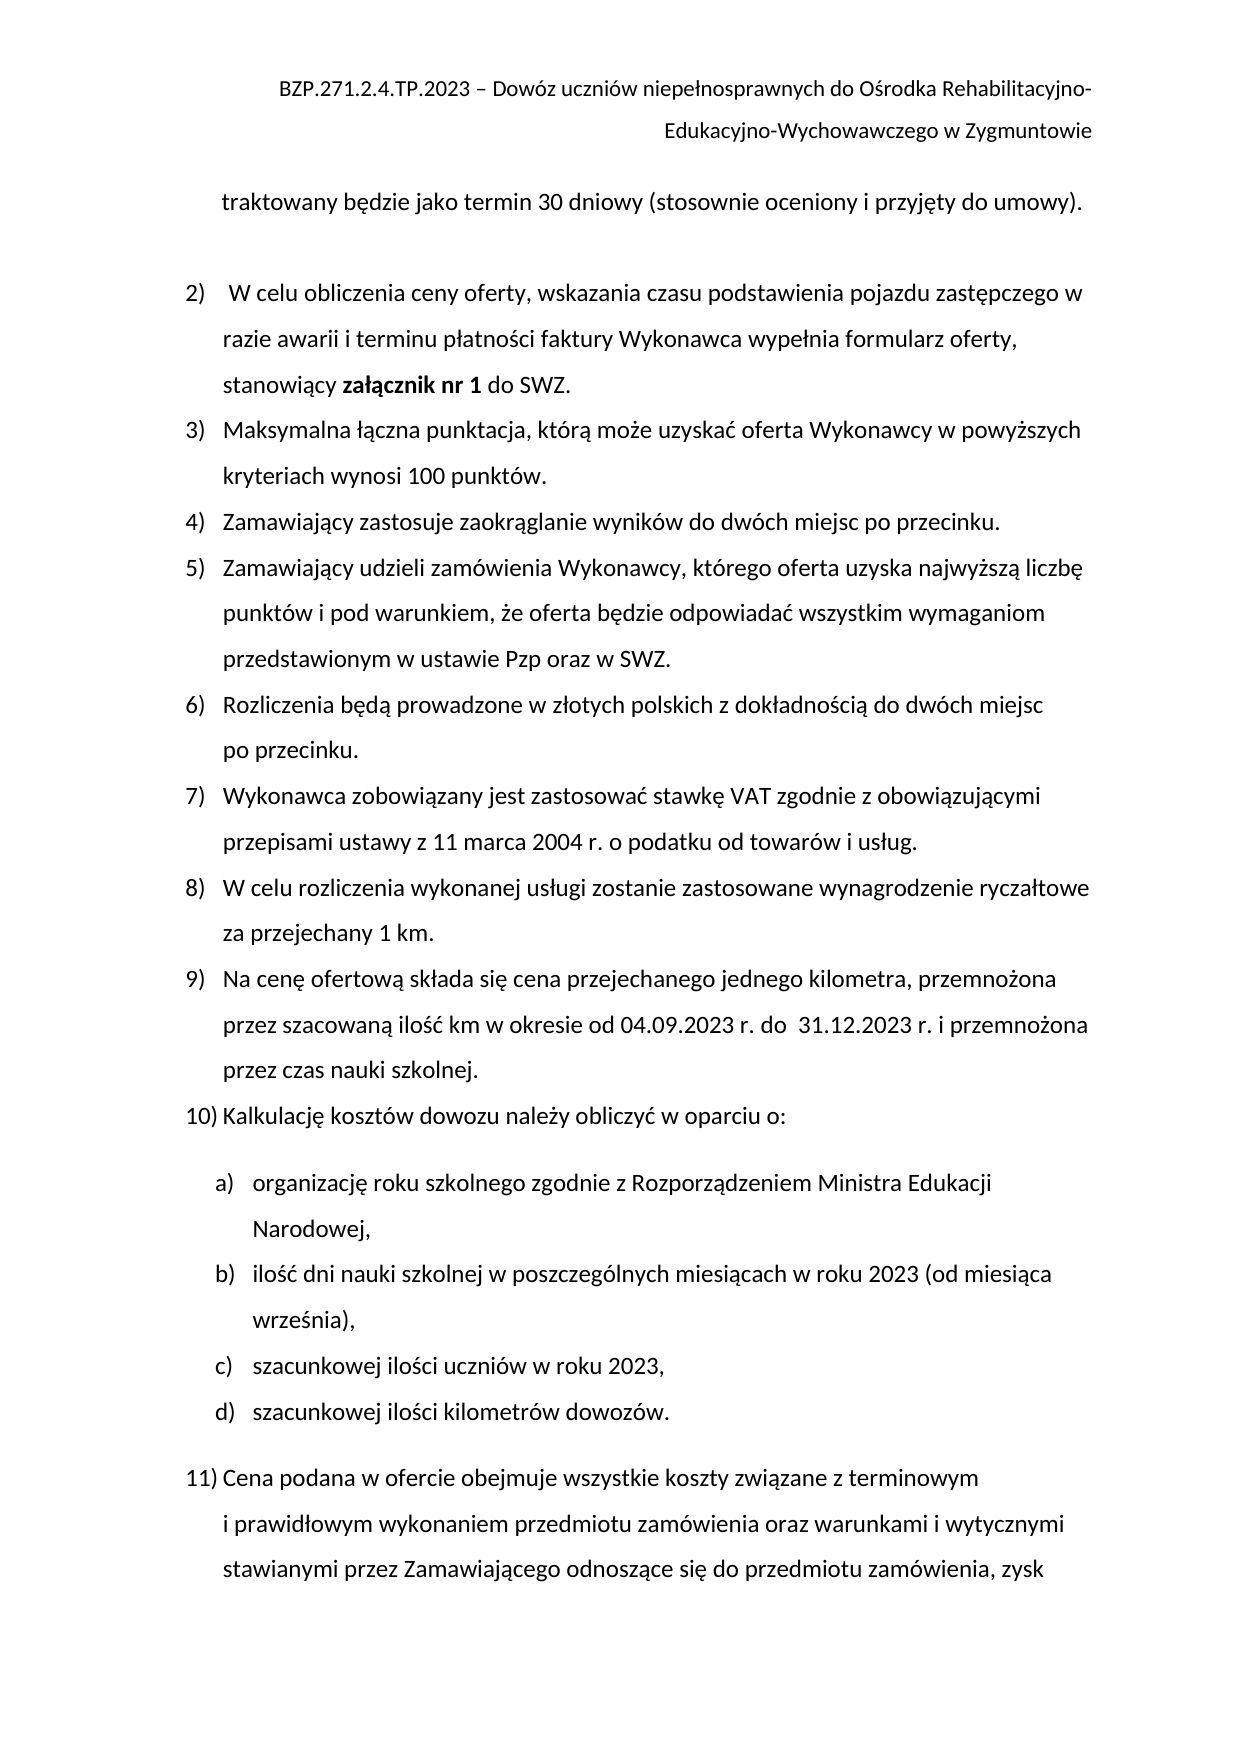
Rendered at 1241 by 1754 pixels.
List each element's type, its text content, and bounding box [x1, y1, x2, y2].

list organizację roku szkolnego zgodnie z Rozporządzeniem Ministra Edukacji Narodowej, [215, 1167, 1092, 1243]
list ilość dni nauki szkolnej w poszczególnych miesiącach w roku 2023 (od miesiąca września), [215, 1258, 1092, 1335]
list W celu obliczenia ceny oferty, wskazania czasu podstawienia pojazdu zastępczego w razie awarii i terminu płatności faktury Wykonawca wypełnia formularz oferty, stanowiący załącznik nr 1 do SWZ. [185, 277, 1092, 399]
list szacunkowej ilości uczniów w roku 2023, [215, 1350, 1092, 1380]
list Rozliczenia będą prowadzone w złotych polskich z dokładnością do dwóch miejsc po przecinku. [185, 689, 1092, 765]
list Zamawiający udzieli zamówienia Wykonawcy, którego oferta uzyska najwyższą liczbę punktów i pod warunkiem, że oferta będzie odpowiadać wszystkim wymaganiom przedstawionym w ustawie Pzp oraz w SWZ. [185, 552, 1092, 674]
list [185, 1462, 1092, 1584]
list Kalkulację kosztów dowozu należy obliczyć w oparciu o: [185, 1100, 1092, 1131]
list Zamawiający zastosuje zaokrąglanie wyników do dwóch miejsc po przecinku. [185, 506, 1092, 536]
list Maksymalna łączna punktacja, którą może uzyskać oferta Wykonawcy w powyższych kryteriach wynosi 100 punktów. [185, 414, 1092, 491]
list szacunkowej ilości kilometrów dowozów. [215, 1396, 1092, 1426]
list Na cenę ofertową składa się cena przejechanego jednego kilometra, przemnożona przez szacowaną ilość km w okresie od 04.09.2023 r. do 31.12.2023 r. i przemnożona przez czas nauki szkolnej. [185, 963, 1092, 1085]
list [221, 186, 1092, 216]
list Wykonawca zobowiązany jest zastosować stawkę VAT zgodnie z obowiązującymi przepisami ustawy z 11 marca 2004 r. o podatku od towarów i usług. [185, 780, 1092, 857]
list W celu rozliczenia wykonanej usługi zostanie zastosowane wynagrodzenie ryczałtowe za przejechany 1 km. [185, 872, 1092, 948]
